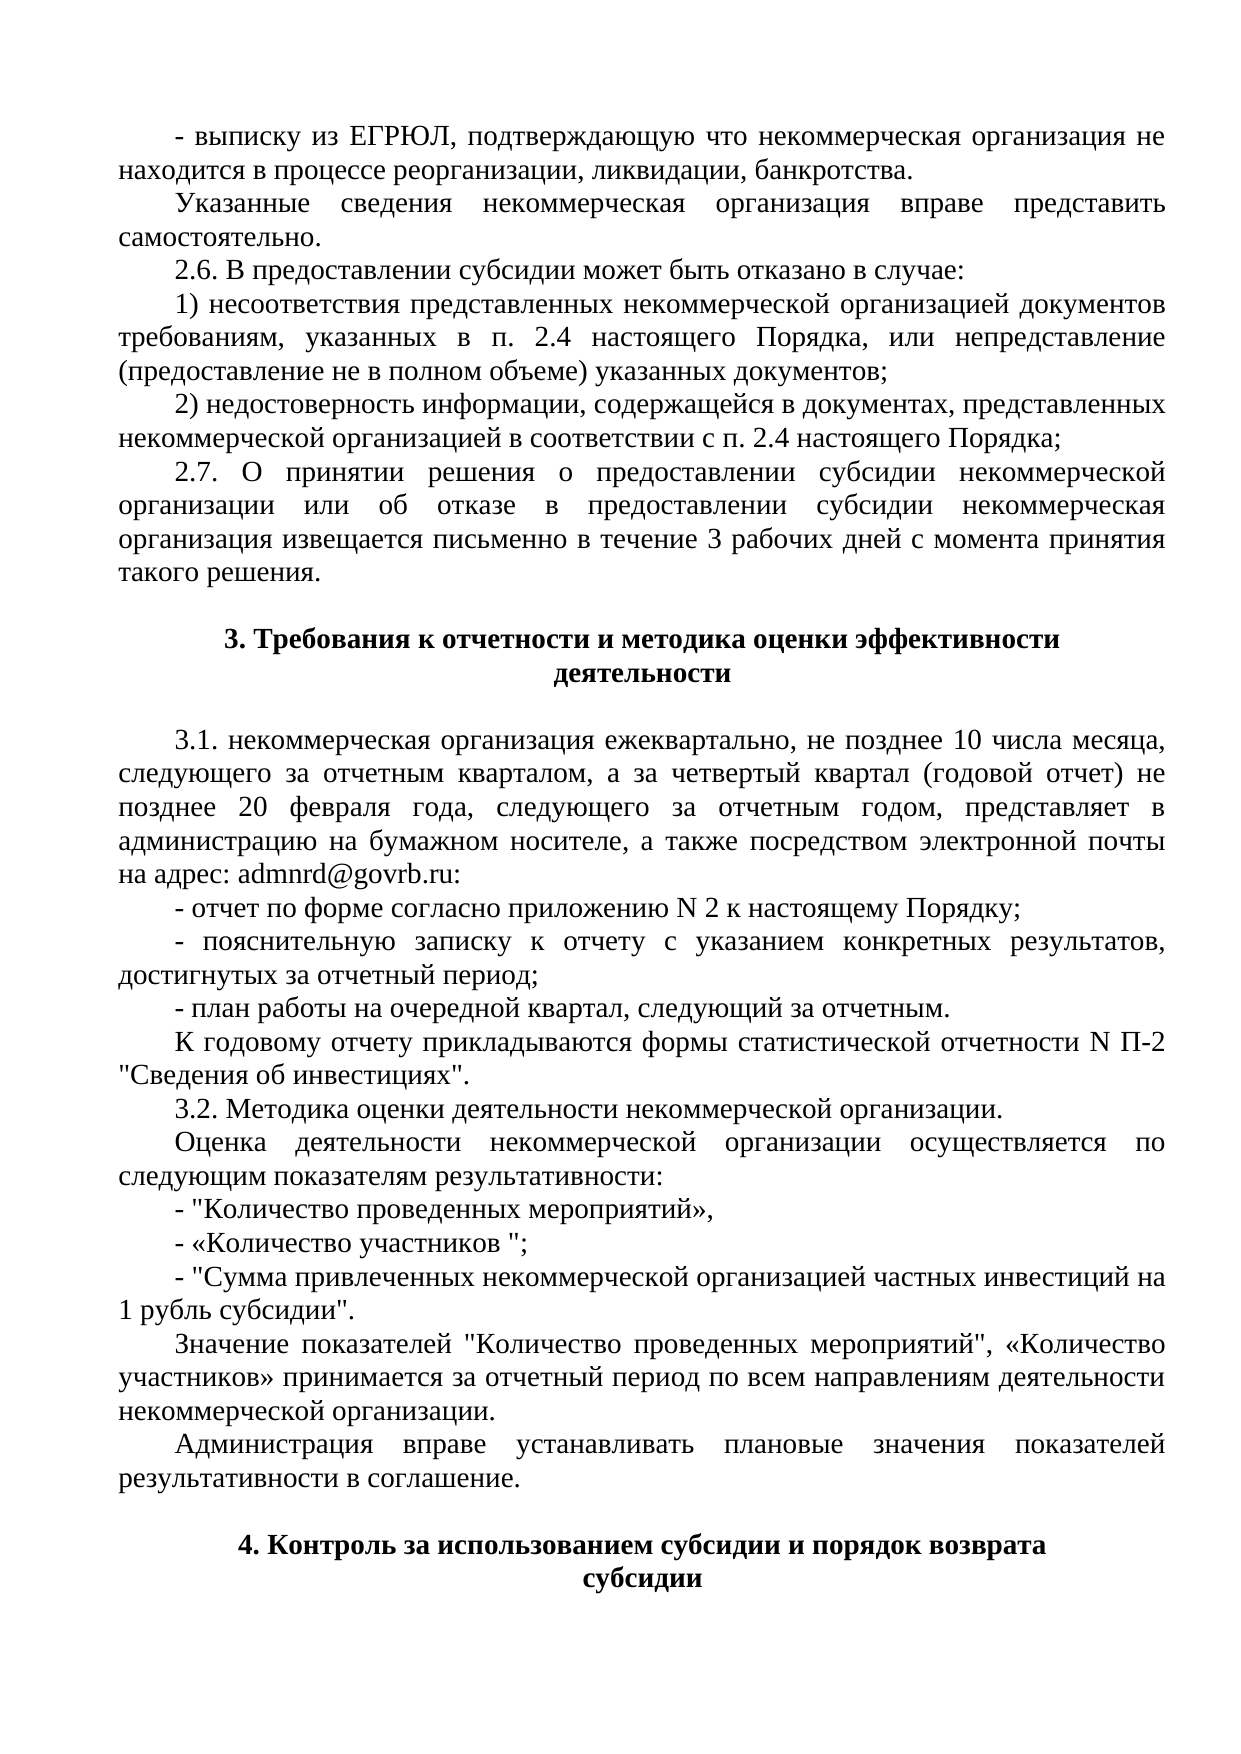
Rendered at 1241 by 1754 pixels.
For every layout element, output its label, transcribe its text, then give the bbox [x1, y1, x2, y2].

text - отчет по форме согласно приложению N 2 к настоящему Порядку; [118, 890, 1166, 923]
text Указанные сведения некоммерческая организация вправе представить самостоятельно. [118, 185, 1166, 252]
text Значение показателей "Количество проведенных мероприятий", «Количество участников» принимается за отчетный период по всем направлениям деятельности некоммерческой организации. [118, 1326, 1166, 1426]
title деятельности [118, 655, 1166, 688]
text - "Количество проведенных мероприятий», [118, 1192, 1166, 1225]
text Оценка деятельности некоммерческой организации осуществляется по следующим показателям результативности: [118, 1124, 1166, 1192]
text - "Сумма привлеченных некоммерческой организацией частных инвестиций на 1 рубль субсидии". [118, 1259, 1166, 1326]
text 1) несоответствия представленных некоммерческой организацией документов требованиям, указанных в п. 2.4 настоящего Порядка, или непредставление (предоставление не в полном объеме) указанных документов; [118, 286, 1166, 387]
text 3.2. Методика оценки деятельности некоммерческой организации. [118, 1091, 1166, 1124]
text Администрация вправе устанавливать плановые значения показателей результативности в соглашение. [118, 1426, 1166, 1493]
title 3. Требования к отчетности и методика оценки эффективности [118, 621, 1166, 655]
text 2) недостоверность информации, содержащейся в документах, представленных некоммерческой организацией в соответствии с п. 2.4 настоящего Порядка; [118, 387, 1166, 454]
text - выписку из ЕГРЮЛ, подтверждающую что некоммерческая организация не находится в процессе реорганизации, ликвидации, банкротства. [118, 118, 1166, 185]
title 4. Контроль за использованием субсидии и порядок возврата [118, 1527, 1166, 1561]
text 2.6. В предоставлении субсидии может быть отказано в случае: [118, 252, 1166, 286]
title субсидии [118, 1561, 1166, 1594]
text 2.7. О принятии решения о предоставлении субсидии некоммерческой организации или об отказе в предоставлении субсидии некоммерческая организация извещается письменно в течение 3 рабочих дней с момента принятия такого решения. [118, 454, 1166, 588]
text - пояснительную записку к отчету с указанием конкретных результатов, достигнутых за отчетный период; [118, 923, 1166, 990]
text К годовому отчету прикладываются формы статистической отчетности N П-2 "Сведения об инвестициях". [118, 1024, 1166, 1091]
text 3.1. некоммерческая организация ежеквартально, не позднее 10 числа месяца, следующего за отчетным кварталом, а за четвертый квартал (годовой отчет) не позднее 20 февраля года, следующего за отчетным годом, представляет в администрацию на бумажном носителе, а также посредством электронной почты на адрес: admnrd@govrb.ru: [118, 722, 1166, 890]
text - план работы на очередной квартал, следующий за отчетным. [118, 990, 1166, 1024]
text - «Количество участников "; [118, 1225, 1166, 1259]
